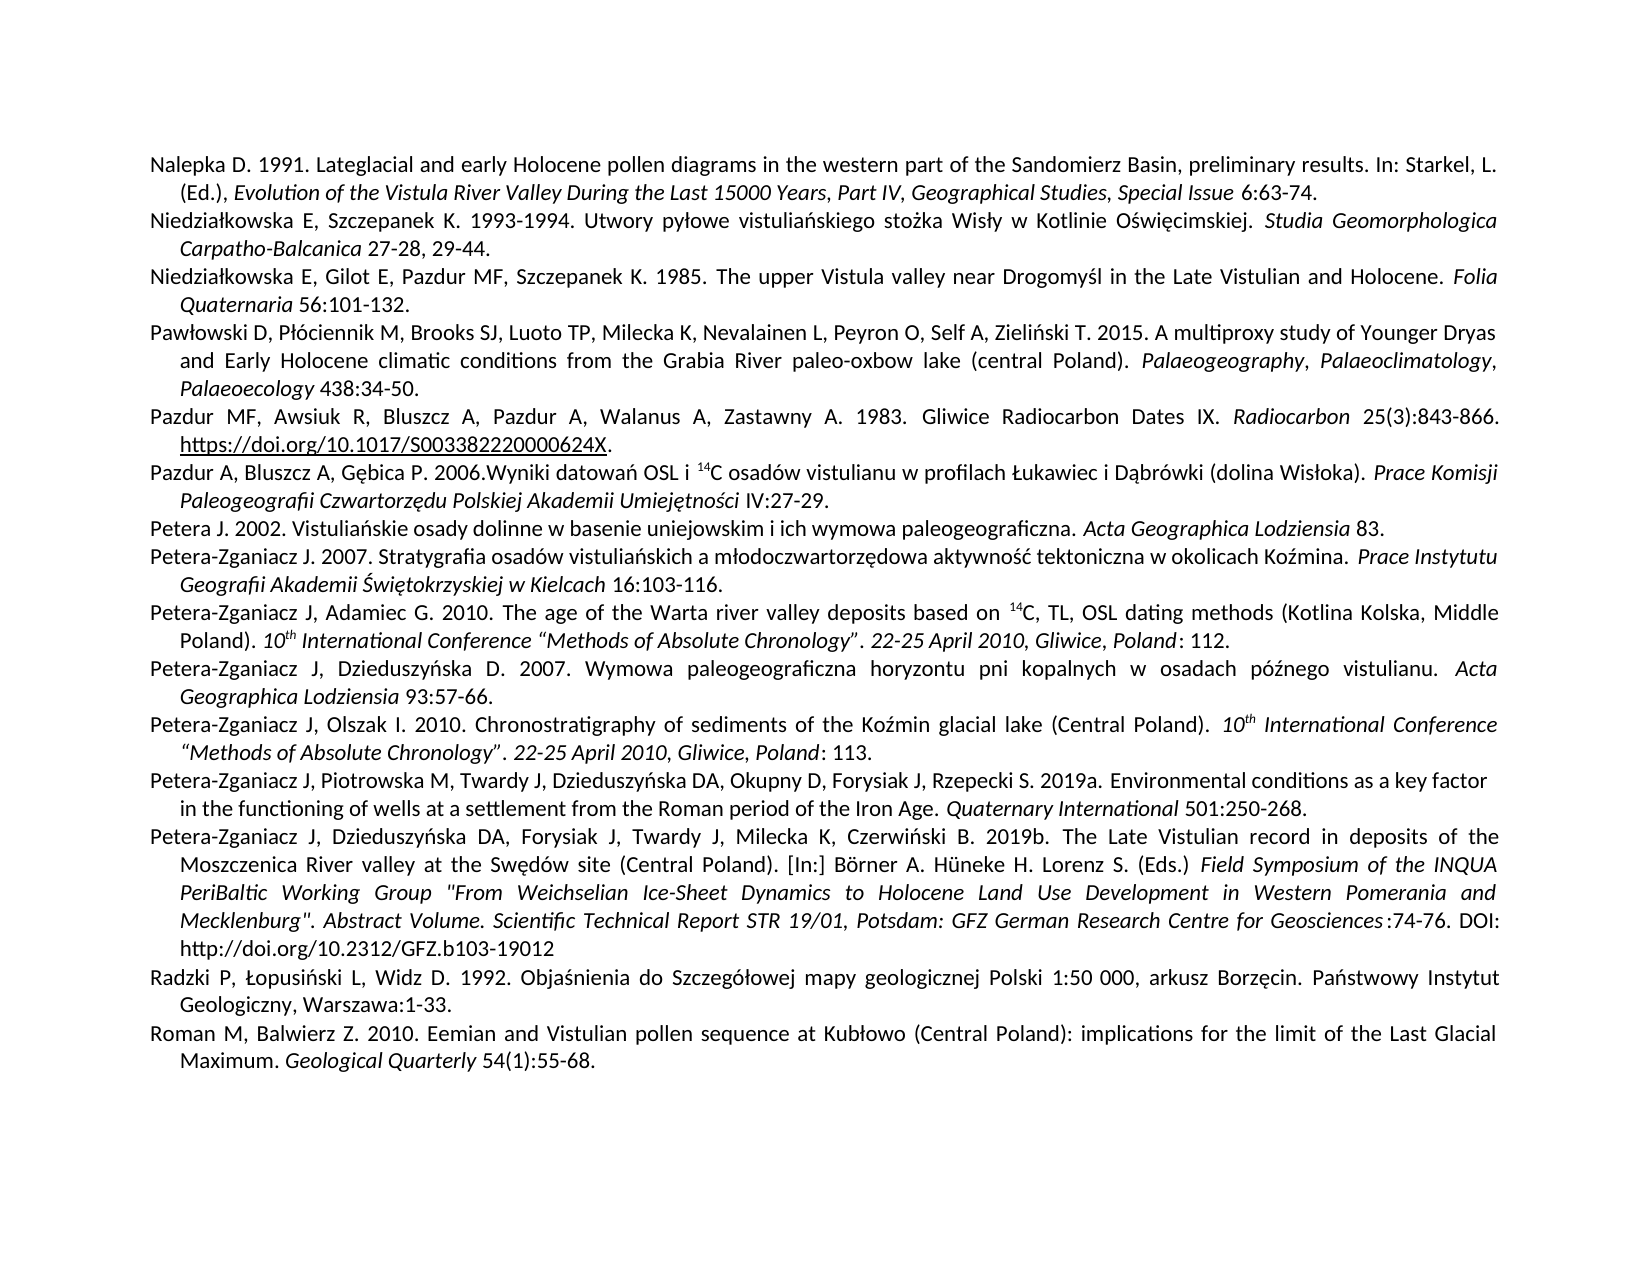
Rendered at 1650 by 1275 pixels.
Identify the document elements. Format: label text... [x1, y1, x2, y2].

text Petera-Zganiacz J, Adamiec G. 2010. The age of the Warta river valley deposits based on , TL, OSL dating methods (Kotlina Kolska, Middle Poland). 10th International Conference “Methods of Absolute Chronology”. 22-25 April 2010, Gliwice, Poland: 112. [150, 598, 1500, 654]
text Petera-Zganiacz J, Piotrowska M, Twardy J, Dzieduszyńska DA, Okupny D, Forysiak J, Rzepecki S. 2019a. Environmental conditions as a key factor in the functioning of wells at a settlement from the Roman period of the Iron Age. Quaternary International 501:250-268. [150, 766, 1500, 822]
text Pazdur A, Bluszcz A, Gębica P. 2006.Wyniki datowań OSL i 14C osadów vistulianu w profilach Łukawiec i Dąbrówki (dolina Wisłoka). Prace Komisji Paleogeografii Czwartorzędu Polskiej Akademii Umiejętności IV:27-29. [150, 458, 1500, 514]
text Radzki P, Łopusiński L, Widz D. 1992. Objaśnienia do Szczegółowej mapy geologicznej Polski 1:50 000, arkusz Borzęcin. Państwowy Instytut Geologiczny, Warszawa:1-33. [150, 963, 1500, 1019]
text Pawłowski D, Płóciennik M, Brooks SJ, Luoto TP, Milecka K, Nevalainen L, Peyron O, Self A, Zieliński T. 2015. A multiproxy study of Younger Dryas and Early Holocene climatic conditions from the Grabia River paleo-oxbow lake (central Poland). Palaeogeography, Palaeoclimatology, Palaeoecology 438:34-50. [150, 318, 1500, 402]
text Petera-Zganiacz J, Dzieduszyńska DA, Forysiak J, Twardy J, Milecka K, Czerwiński B. 2019b. The Late Vistulian record in deposits of the Moszczenica River valley at the Swędów site (Central Poland). [In:] Börner A. Hüneke H. Lorenz S. (Eds.) Field Symposium of the INQUA PeriBaltic Working Group "From Weichselian Ice-Sheet Dynamics to Holocene Land Use Development in Western Pomerania and Mecklenburg". Abstract Volume. Scientific Technical Report STR 19/01, Potsdam: GFZ German Research Centre for Geosciences:74-76. DOI: http://doi.org/10.2312/GFZ.b103-19012 [150, 822, 1500, 963]
text Roman M, Balwierz Z. 2010. Eemian and Vistulian pollen sequence at Kubłowo (Central Poland): implications for the limit of the Last Glacial Maximum. Geological Quarterly 54(1):55-68. [150, 1019, 1500, 1075]
text Pazdur MF, Awsiuk R, Bluszcz A, Pazdur A, Walanus A, Zastawny A. 1983. Gliwice Radiocarbon Dates IX. Radiocarbon 25(3):843-866. https://doi.org/10.1017/S003382220000624X. [150, 402, 1500, 458]
text Petera-Zganiacz J, Olszak I. 2010. Chronostratigraphy of sediments of the Koźmin glacial lake (Central Poland). 10th International Conference “Methods of Absolute Chronology”. 22-25 April 2010, Gliwice, Poland: 113. [150, 710, 1500, 766]
text Nalepka D. 1991. Lateglacial and early Holocene pollen diagrams in the western part of the Sandomierz Basin, preliminary results. In: Starkel, L. (Ed.), Evolution of the Vistula River Valley During the Last 15000 Years, Part IV, Geographical Studies, Special Issue 6:63-74. [150, 150, 1500, 206]
text Petera-Zganiacz J. 2007. Stratygrafia osadów vistuliańskich a młodoczwartorzędowa aktywność tektoniczna w okolicach Koźmina. Prace Instytutu Geografii Akademii Świętokrzyskiej w Kielcach 16:103-116. [150, 542, 1500, 598]
text Niedziałkowska E, Szczepanek K. 1993-1994. Utwory pyłowe vistuliańskiego stożka Wisły w Kotlinie Oświęcimskiej. Studia Geomorphologica Carpatho-Balcanica 27-28, 29-44. [150, 206, 1500, 262]
text Petera J. 2002. Vistuliańskie osady dolinne w basenie uniejowskim i ich wymowa paleogeograficzna. Acta Geographica Lodziensia 83. [150, 514, 1500, 542]
text Petera-Zganiacz J, Dzieduszyńska D. 2007. Wymowa paleogeograficzna horyzontu pni kopalnych w osadach późnego vistulianu. Acta Geographica Lodziensia 93:57-66. [150, 654, 1500, 710]
text Niedziałkowska E, Gilot E, Pazdur MF, Szczepanek K. 1985. The upper Vistula valley near Drogomyśl in the Late Vistulian and Holocene. Folia Quaternaria 56:101-132. [150, 262, 1500, 318]
